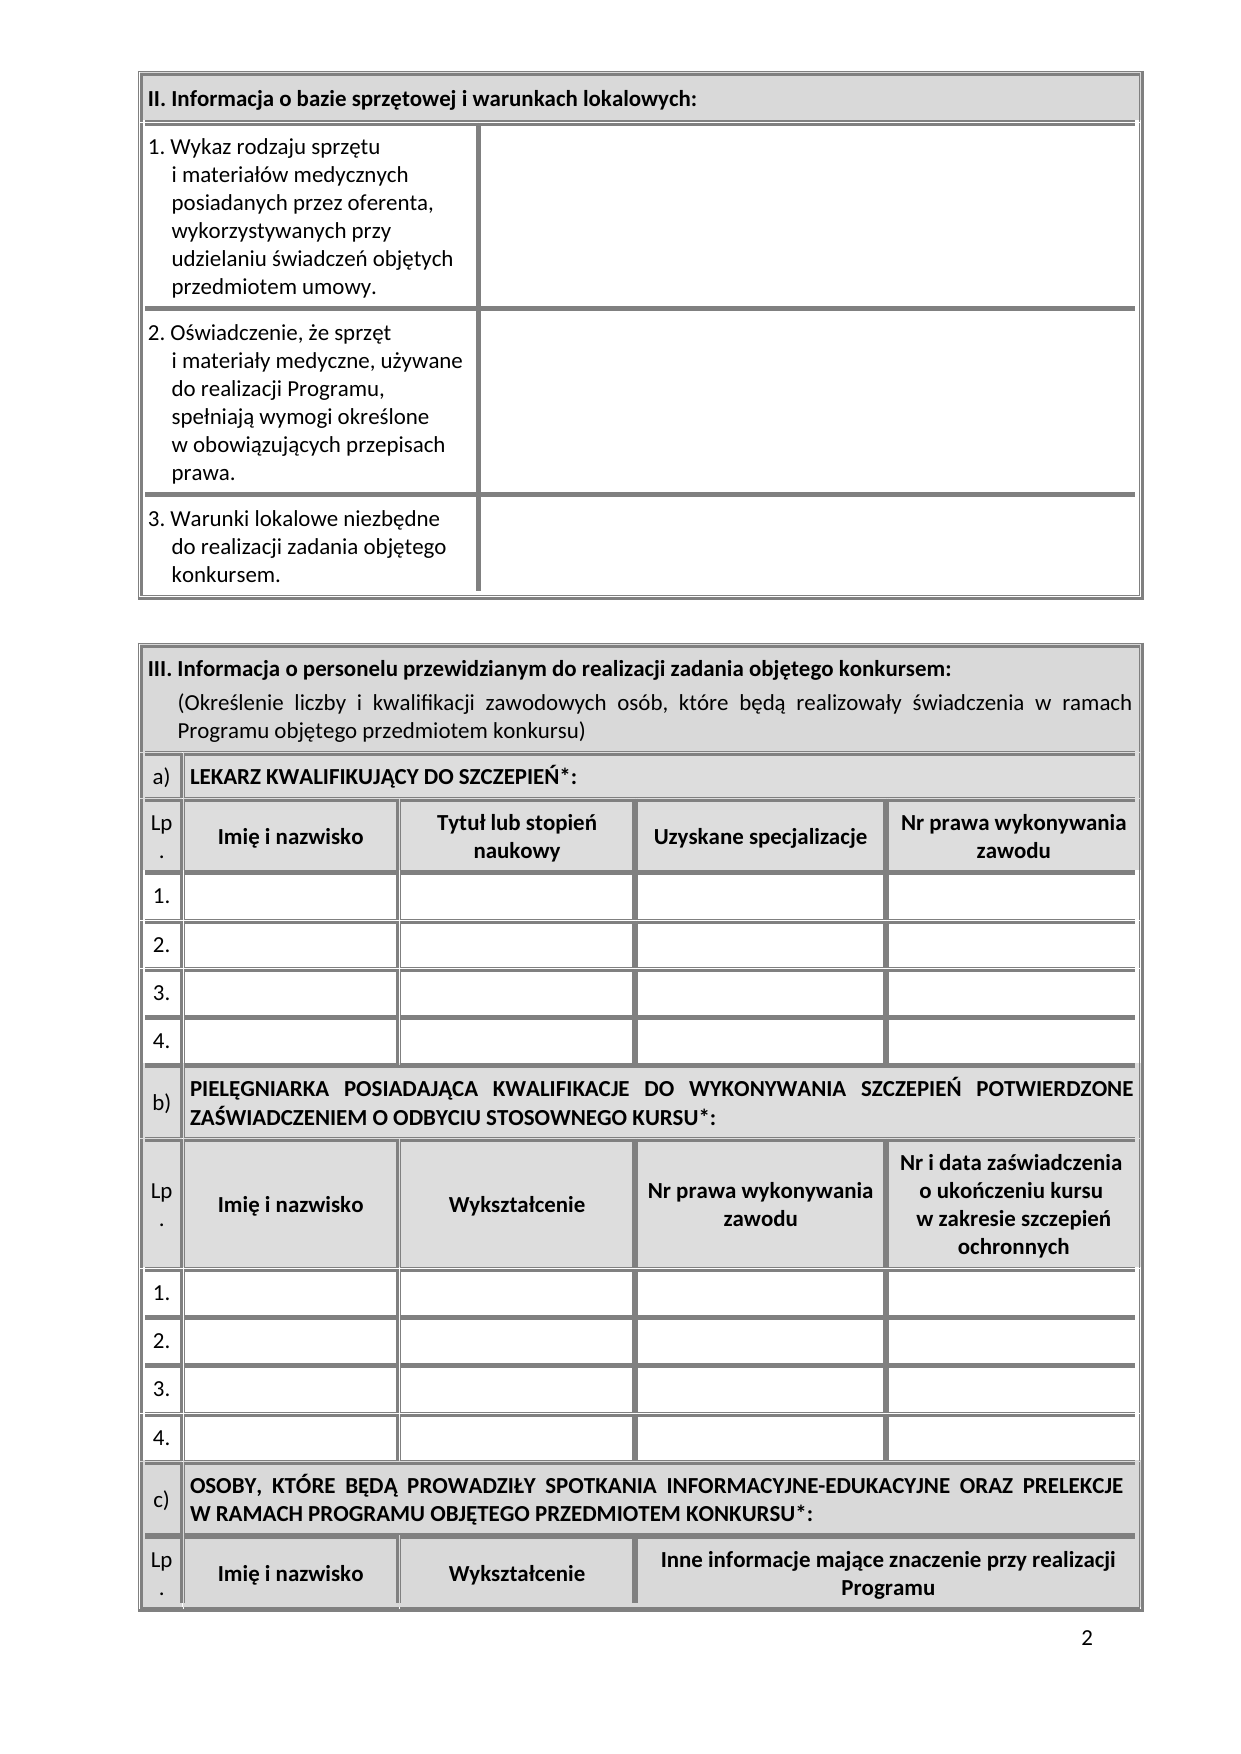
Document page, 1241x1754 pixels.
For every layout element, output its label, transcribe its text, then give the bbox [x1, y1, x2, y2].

table_cell Imię i nazwisko [185, 802, 396, 870]
table_cell Nr prawa wykonywania zawodu [638, 1142, 883, 1267]
table_cell 3. Warunki lokalowe niezbędne do realizacji zadania objętego konkursem. [143, 492, 478, 594]
table_cell PIELĘGNIARKA POSIADAJĄCA KWALIFIKACJE DO WYKONYWANIA SZCZEPIEŃ POTWIERDZONE ZAŚWIADCZENIEM O ODBYCIU STOSOWNEGO KURSU*: [185, 1063, 1139, 1137]
table_cell [889, 1411, 1139, 1459]
table_cell [401, 1272, 632, 1315]
table_cell [185, 1272, 396, 1315]
table_cell [401, 924, 632, 967]
table_cell [185, 1020, 396, 1063]
table_cell [638, 972, 883, 1015]
table_cell [185, 1320, 396, 1363]
table_cell 2. [143, 1315, 180, 1363]
table_cell [889, 1015, 1139, 1063]
table_cell [401, 1020, 632, 1063]
table_header III. Informacja o personelu przewidzianym do realizacji zadania objętego konkursem: (Określenie liczby i kwalifikacji zawodowych osób, które będą realizowały świadczenia w ramach Programu objętego przedmiotem konkursu) [143, 648, 1139, 751]
table_cell [401, 875, 632, 918]
table_cell Lp. [143, 1137, 182, 1267]
table_cell LEKARZ KWALIFIKUJĄCY DO SZCZEPIEŃ*: [185, 751, 1139, 796]
table_cell b) [143, 1063, 180, 1137]
table_cell 3. [143, 967, 182, 1015]
table_cell [638, 875, 883, 918]
table_cell Wykształcenie [401, 1142, 632, 1267]
table_cell [638, 1368, 883, 1411]
table_cell [889, 1315, 1139, 1363]
table_cell 1. [143, 870, 180, 918]
table_cell 4. [143, 1411, 182, 1459]
table_cell OSOBY, KTÓRE BĘDĄ PROWADZIŁY SPOTKANIA INFORMACYJNE-EDUKACYJNE ORAZ PRELEKCJE W RAMACH PROGRAMU OBJĘTEGO PRZEDMIOTEM KONKURSU*: [185, 1460, 1139, 1533]
table_cell c) [143, 1460, 182, 1533]
table_cell Imię i nazwisko [183, 1536, 399, 1607]
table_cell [635, 1533, 1139, 1607]
table_cell 4. [143, 1015, 180, 1063]
table_cell [481, 120, 1139, 306]
table_cell [185, 972, 396, 1015]
table_cell [478, 492, 1139, 594]
table_cell 3. [143, 1363, 180, 1411]
table_cell [638, 1272, 883, 1315]
table_cell Nr prawa wykonywania zawodu [886, 796, 1139, 870]
table_cell Tytuł lub stopień naukowy [401, 802, 632, 870]
table_cell [185, 875, 396, 918]
table_cell [185, 1368, 396, 1411]
table_cell [889, 870, 1139, 918]
table_cell Uzyskane specjalizacje [638, 802, 883, 870]
table_cell [401, 1320, 632, 1363]
table_cell [185, 924, 396, 967]
table_cell [638, 1417, 883, 1459]
table_cell [889, 967, 1139, 1015]
table_cell Imię i nazwisko [185, 1142, 396, 1267]
table_cell [481, 306, 1139, 492]
table_cell [401, 972, 632, 1015]
table_cell [638, 1020, 883, 1063]
table_cell a) [143, 751, 182, 796]
table_cell [401, 1417, 632, 1459]
table_cell Lp. [143, 1533, 182, 1607]
table_cell 1. [143, 1267, 182, 1315]
table_cell 2. Oświadczenie, że sprzęt i materiały medyczne, używane do realizacji Programu, spełniają wymogi określone w obowiązujących przepisach prawa. [143, 306, 476, 492]
table_cell 1. Wykaz rodzaju sprzętu i materiałów medycznych posiadanych przez oferenta, wykorzystywanych przy udzielaniu świadczeń objętych przedmiotem umowy. [143, 120, 478, 306]
table_cell [638, 1320, 883, 1363]
table_cell [889, 919, 1139, 967]
table_header II. Informacja o bazie sprzętowej i warunkach lokalowych: [143, 76, 1139, 120]
table_cell 2. [143, 919, 182, 967]
table_cell [185, 1417, 396, 1459]
table_cell [638, 924, 883, 967]
table_cell Wykształcenie [399, 1536, 635, 1607]
table_cell [889, 1363, 1139, 1411]
table_cell [889, 1267, 1139, 1315]
table_cell Lp. [143, 796, 182, 870]
table_cell [401, 1368, 632, 1411]
table_cell Nr i data zaświadczenia o ukończeniu kursu w zakresie szczepień ochronnych [889, 1137, 1139, 1267]
